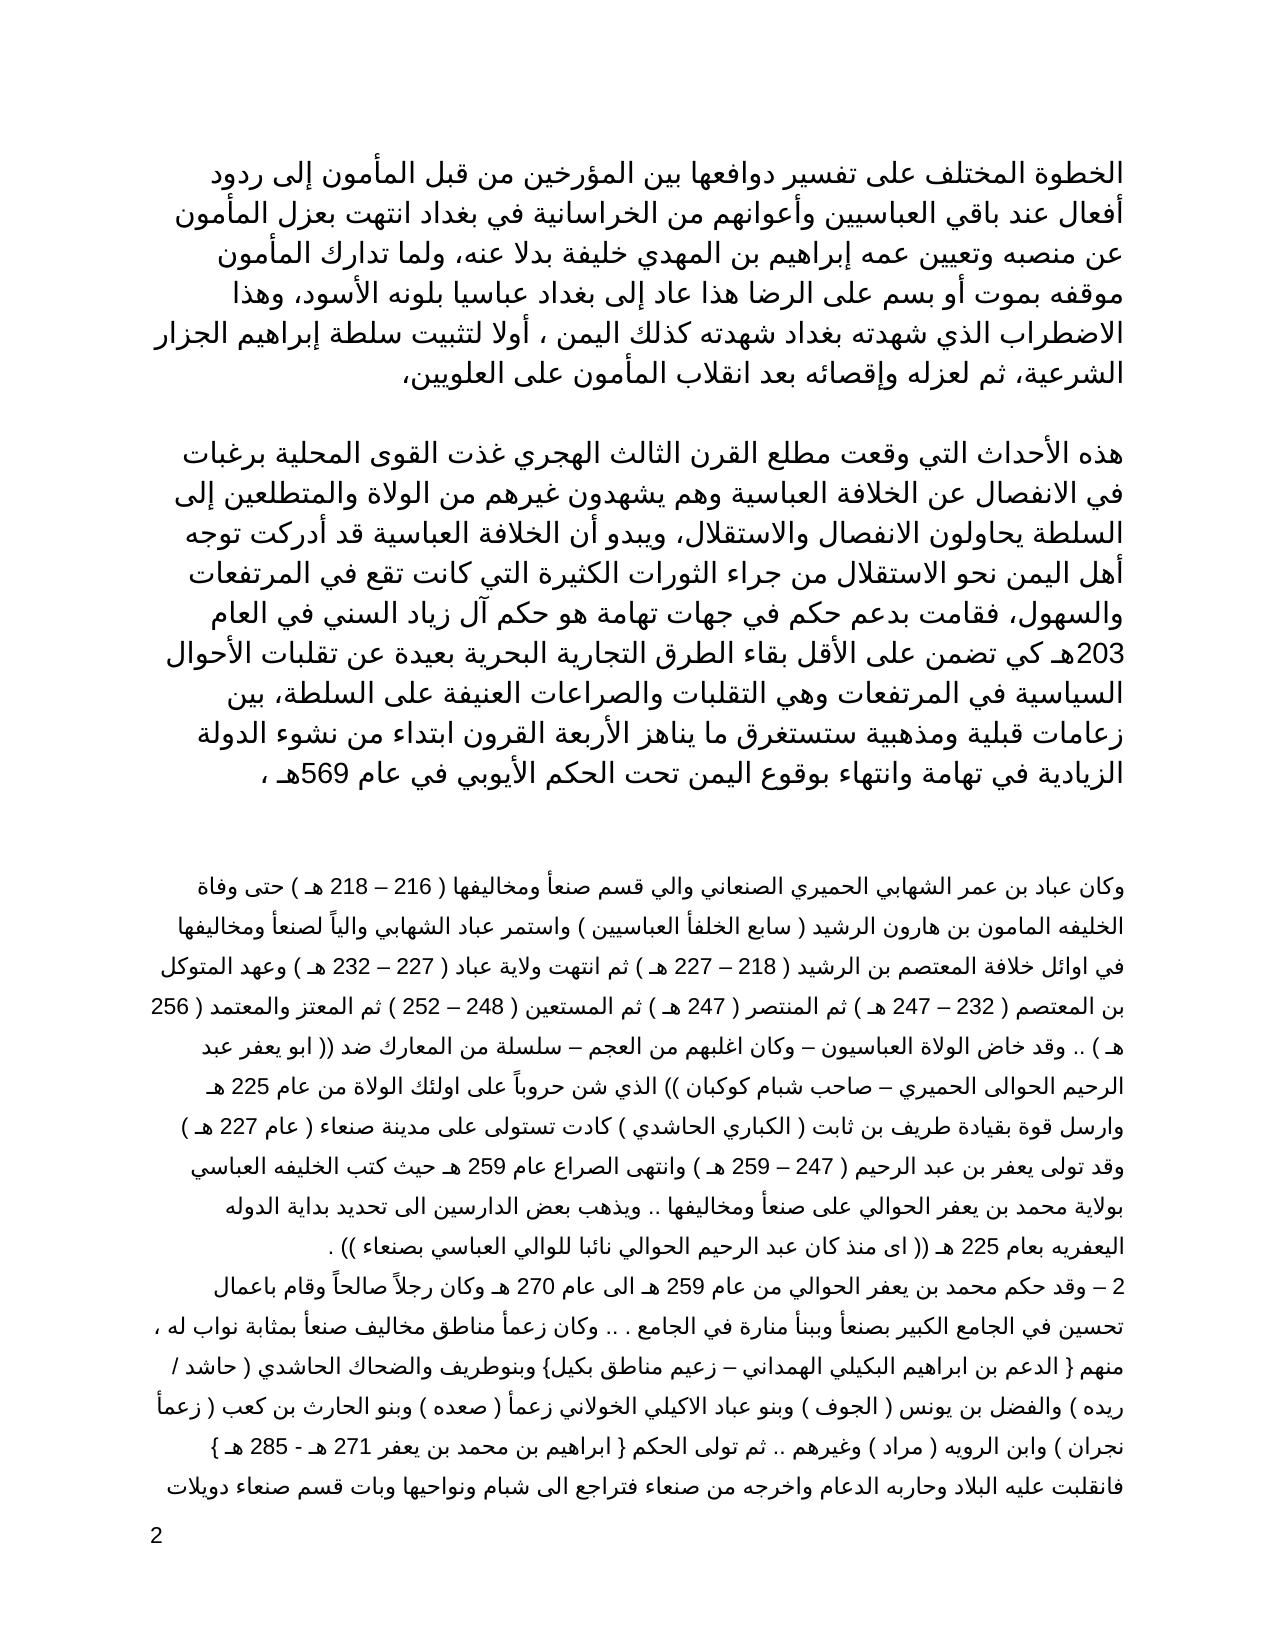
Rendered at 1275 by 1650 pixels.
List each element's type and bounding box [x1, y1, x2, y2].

text [150, 150, 1125, 830]
text [150, 859, 1125, 1499]
